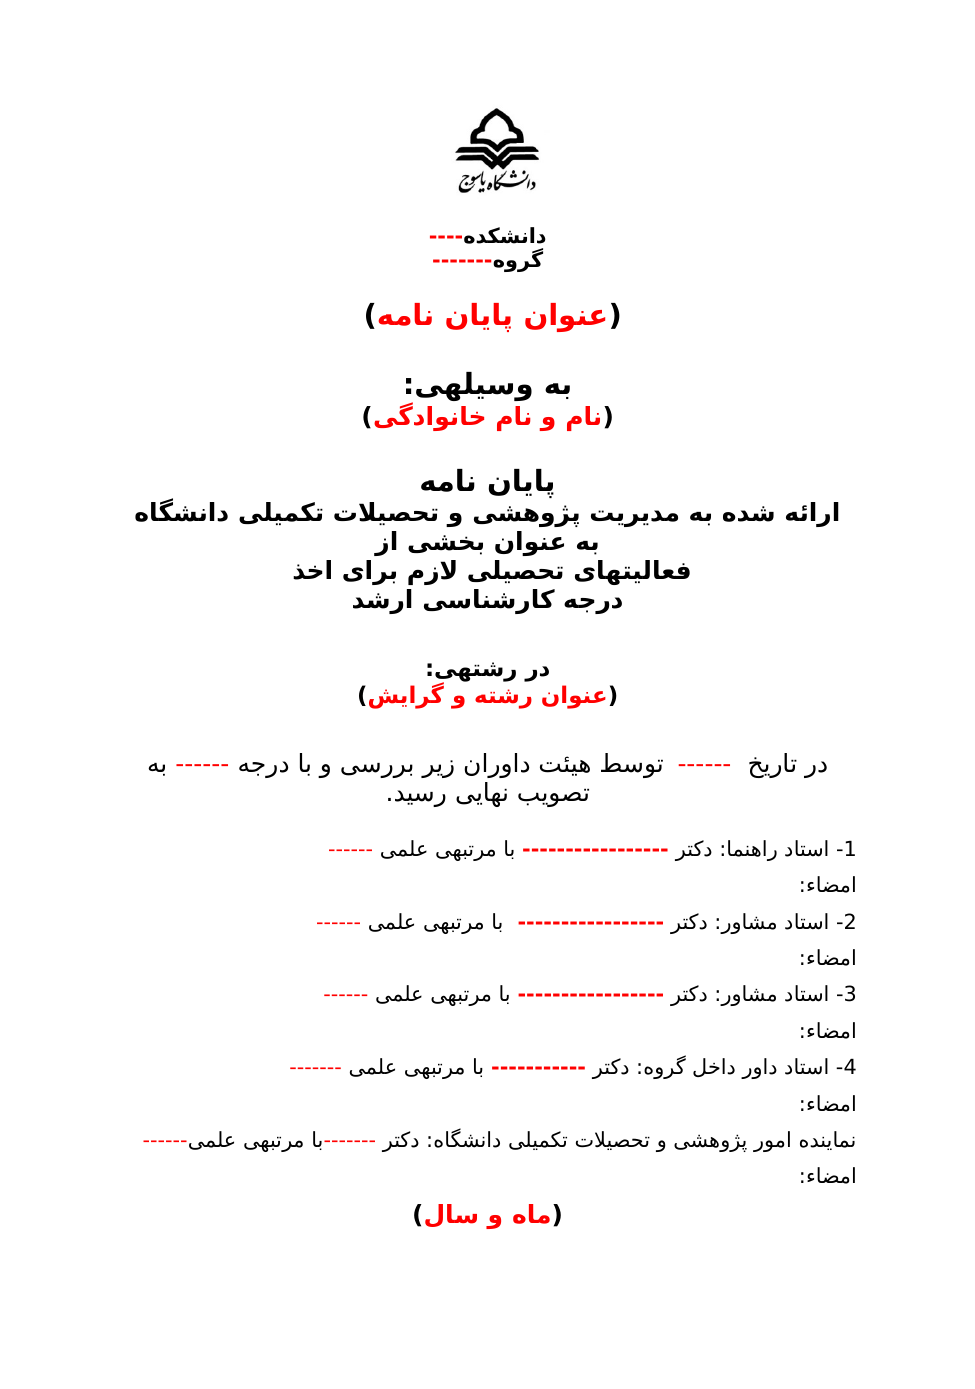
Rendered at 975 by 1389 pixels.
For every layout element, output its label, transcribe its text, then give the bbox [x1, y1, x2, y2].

text در تاریخ ------ توسط هیئت داوران زیر بررسی و با درجه ------ به تصویب نهایی رسید. [118, 749, 857, 808]
text فعالیتهای تحصیلی لازم برای اخذ [118, 556, 857, 585]
text دانشکده---- [118, 224, 857, 248]
text (نام و نام خانوادگی) [118, 402, 857, 431]
text گروه------- [118, 248, 857, 273]
picture [357, 75, 637, 224]
text (عنوان پایان نامه) [118, 298, 857, 332]
text پایان نامه [118, 464, 857, 498]
text 3- استاد مشاور: دکتر ----------------- با مرتبهی علمی ------ امضاء: [118, 982, 857, 1043]
text درجه کارشناسی ارشد [118, 585, 857, 614]
text ارائه شده به مدیریت پژوهشی و تحصیلات تکمیلی دانشگاه به عنوان بخشی از [118, 498, 857, 556]
text 2- استاد مشاور: دکتر ----------------- با مرتبهی علمی ------ امضاء: [118, 910, 857, 970]
text در رشتهی: [118, 655, 857, 682]
text (عنوان رشته و گرایش) [118, 682, 857, 708]
text 1- استاد راهنما: دکتر ----------------- با مرتبهی علمی ------ امضاء: [118, 837, 857, 898]
text (ماه و سال) [118, 1201, 857, 1230]
text به وسیلهی: [118, 368, 857, 402]
text 4- استاد داور داخل گروه: دکتر ----------- با مرتبهی علمی ------- امضاء: [118, 1055, 857, 1116]
text نماینده امور پژوهشی و تحصیلات تکمیلی دانشگاه: دکتر -------با مرتبهی علمی------ امضاء: [118, 1128, 857, 1188]
